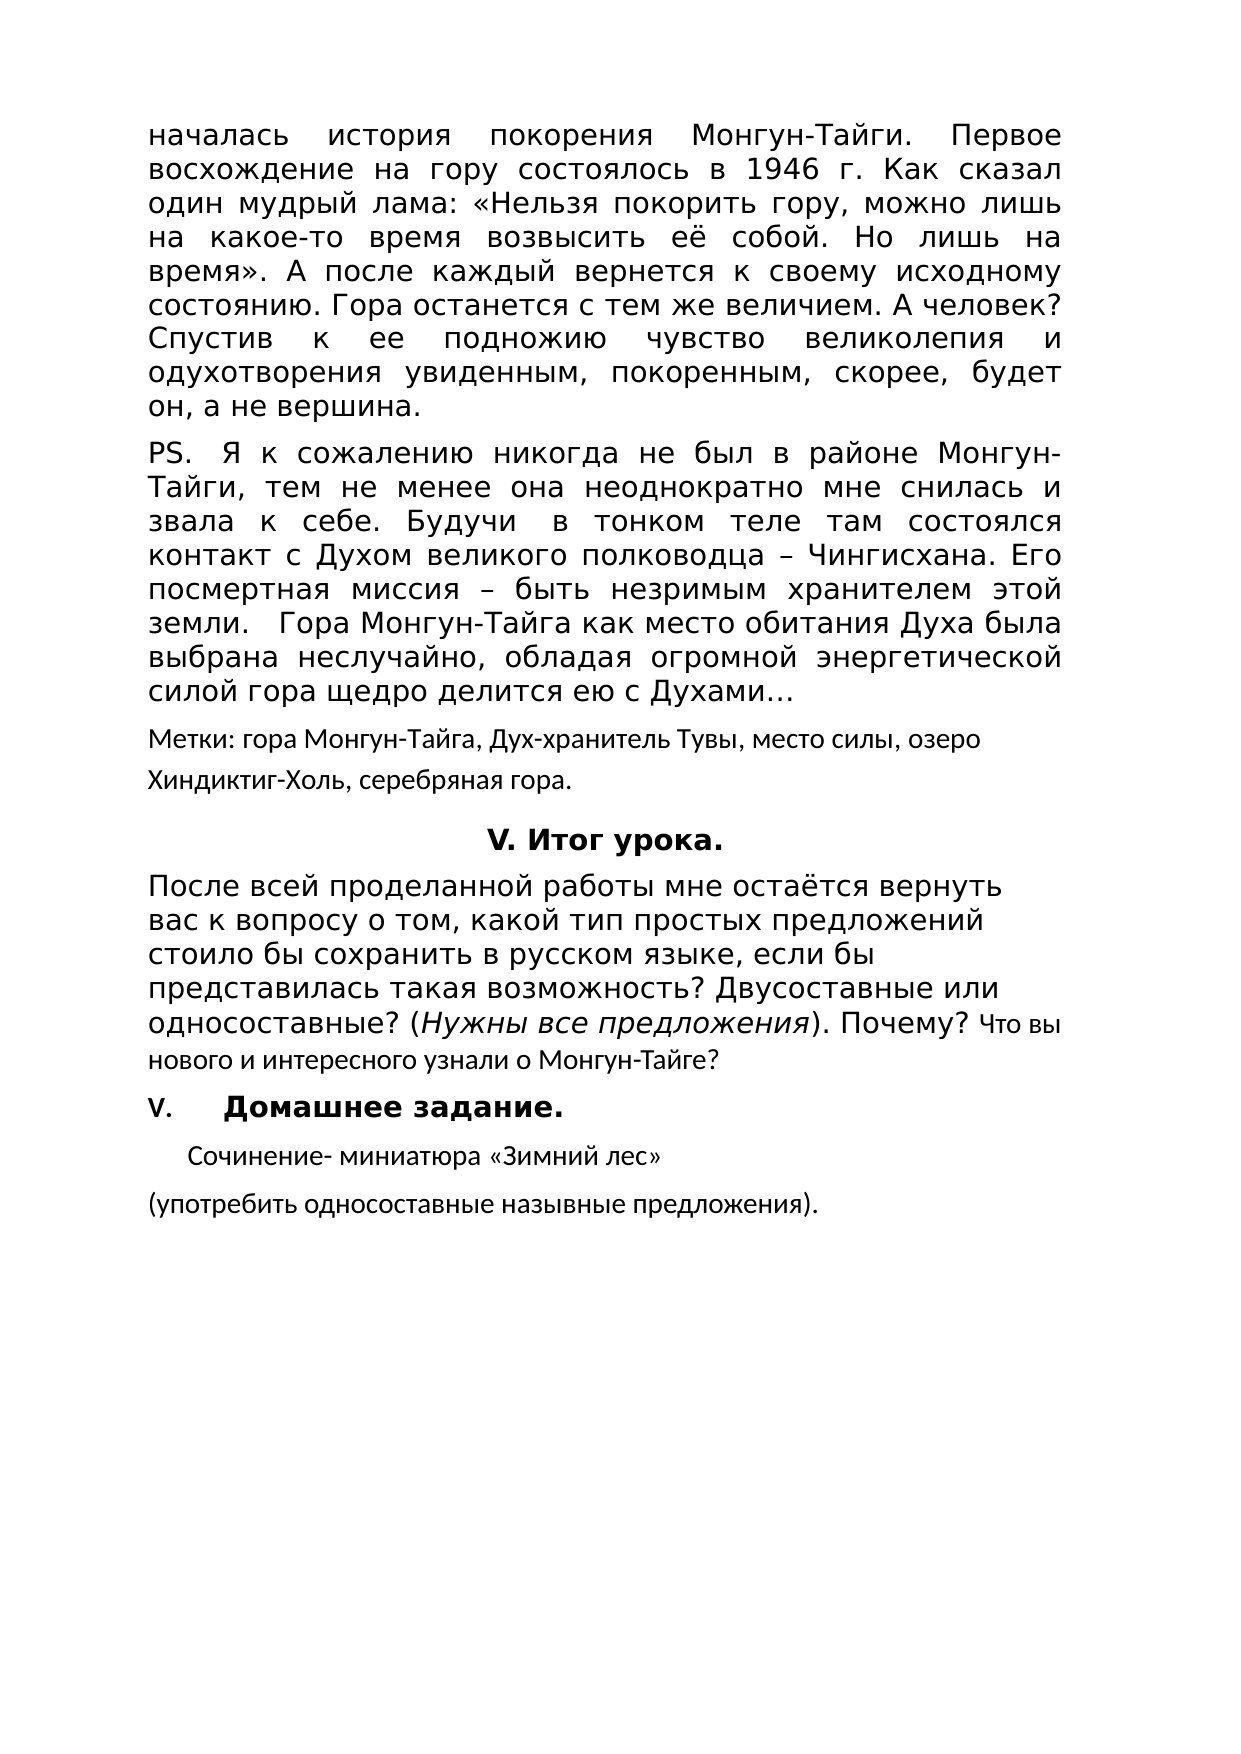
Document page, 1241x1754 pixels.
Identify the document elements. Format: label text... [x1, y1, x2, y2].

text (употребить односоставные назывные предложения). [148, 1185, 1063, 1221]
text Метки: гора Монгун-Тайга, Дух-хранитель Тувы, место силы, озеро Хиндиктиг-Холь, серебряная гора. [148, 720, 1063, 797]
list Домашнее задание. [148, 1089, 1063, 1125]
text PS. Я к сожалению никогда не был в районе Монгун-Тайги, тем не менее она неоднократно мне снилась и звала к себе. Будучи в тонком теле там состоялся контакт с Духом великого полководца – Чингисхана. Его посмертная миссия – быть незримым хранителем этой земли. Гора Монгун-Тайга как место обитания Духа была выбрана неслучайно, обладая огромной энергетической силой гора щедро делится ею с Духами… [148, 436, 1063, 708]
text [148, 118, 1063, 424]
text Сочинение- миниатюра «Зимний лес» [187, 1137, 1063, 1173]
text V. Итог урока. [148, 823, 1063, 857]
text После всей проделанной работы мне остаётся вернуть вас к вопросу о том, какой тип простых предложений стоило бы сохранить в русском языке, если бы представилась такая возможность? Двусоставные или односоставные? (Нужны все предложения). Почему? Что вы нового и интересного узнали о Монгун-Тайге? [148, 869, 1063, 1077]
